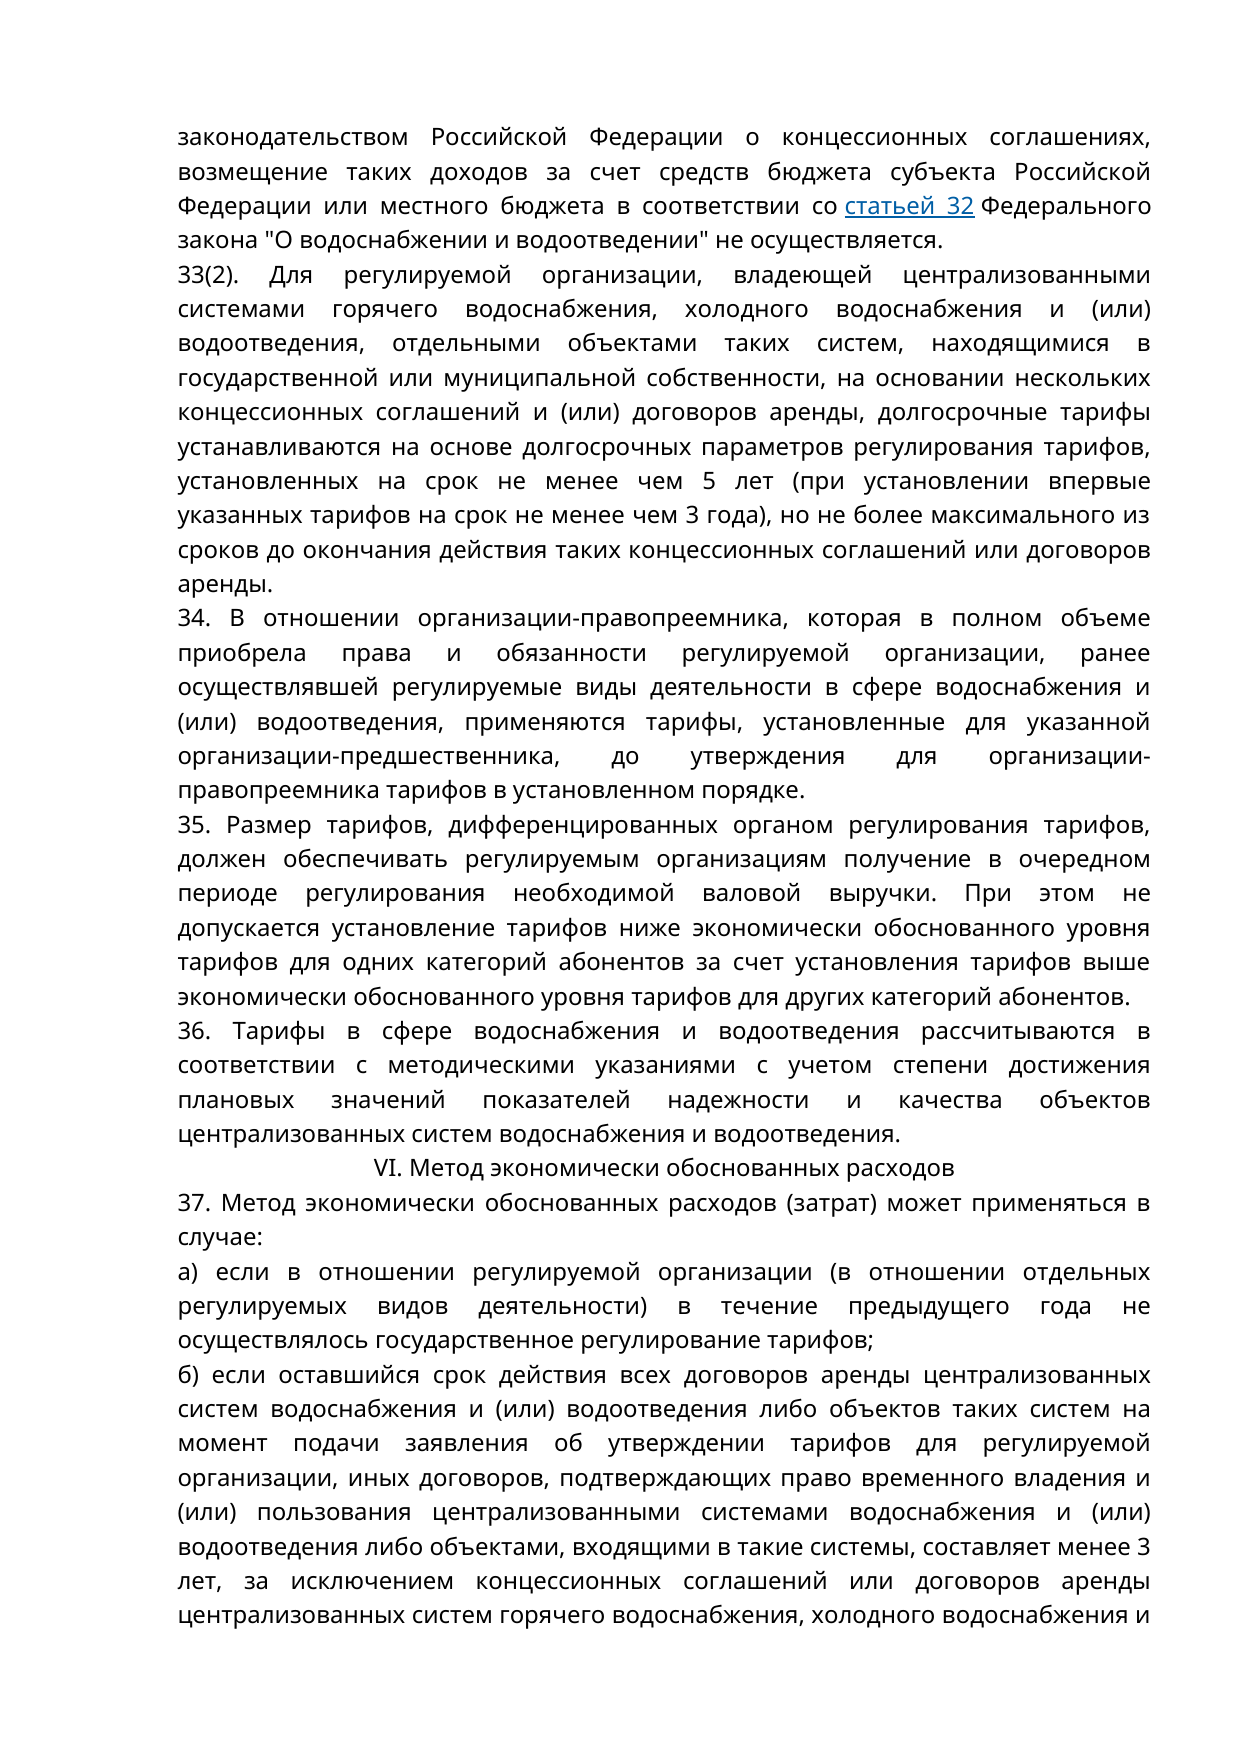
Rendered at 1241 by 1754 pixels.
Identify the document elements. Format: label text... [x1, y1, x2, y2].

text 34. В отношении организации-правопреемника, которая в полном объеме приобрела права и обязанности регулируемой организации, ранее осуществлявшей регулируемые виды деятельности в сфере водоснабжения и (или) водоотведения, применяются тарифы, установленные для указанной организации-предшественника, до утверждения для организации-правопреемника тарифов в установленном порядке. [177, 599, 1152, 806]
text 35. Размер тарифов, дифференцированных органом регулирования тарифов, должен обеспечивать регулируемым организациям получение в очередном периоде регулирования необходимой валовой выручки. При этом не допускается установление тарифов ниже экономически обоснованного уровня тарифов для одних категорий абонентов за счет установления тарифов выше экономически обоснованного уровня тарифов для других категорий абонентов. [177, 806, 1152, 1012]
text 33(2). Для регулируемой организации, владеющей централизованными системами горячего водоснабжения, холодного водоснабжения и (или) водоотведения, отдельными объектами таких систем, находящимися в государственной или муниципальной собственности, на основании нескольких концессионных соглашений и (или) договоров аренды, долгосрочные тарифы устанавливаются на основе долгосрочных параметров регулирования тарифов, установленных на срок не менее чем 5 лет (при установлении впервые указанных тарифов на срок не менее чем 3 года), но не более максимального из сроков до окончания действия таких концессионных соглашений или договоров аренды. [177, 256, 1152, 599]
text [177, 118, 1152, 256]
text VI. Метод экономически обоснованных расходов [177, 1149, 1152, 1184]
text а) если в отношении регулируемой организации (в отношении отдельных регулируемых видов деятельности) в течение предыдущего года не осуществлялось государственное регулирование тарифов; [177, 1252, 1152, 1356]
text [177, 1356, 1152, 1631]
text 36. Тарифы в сфере водоснабжения и водоотведения рассчитываются в соответствии с методическими указаниями с учетом степени достижения плановых значений показателей надежности и качества объектов централизованных систем водоснабжения и водоотведения. [177, 1012, 1152, 1149]
text 37. Метод экономически обоснованных расходов (затрат) может применяться в случае: [177, 1184, 1152, 1252]
